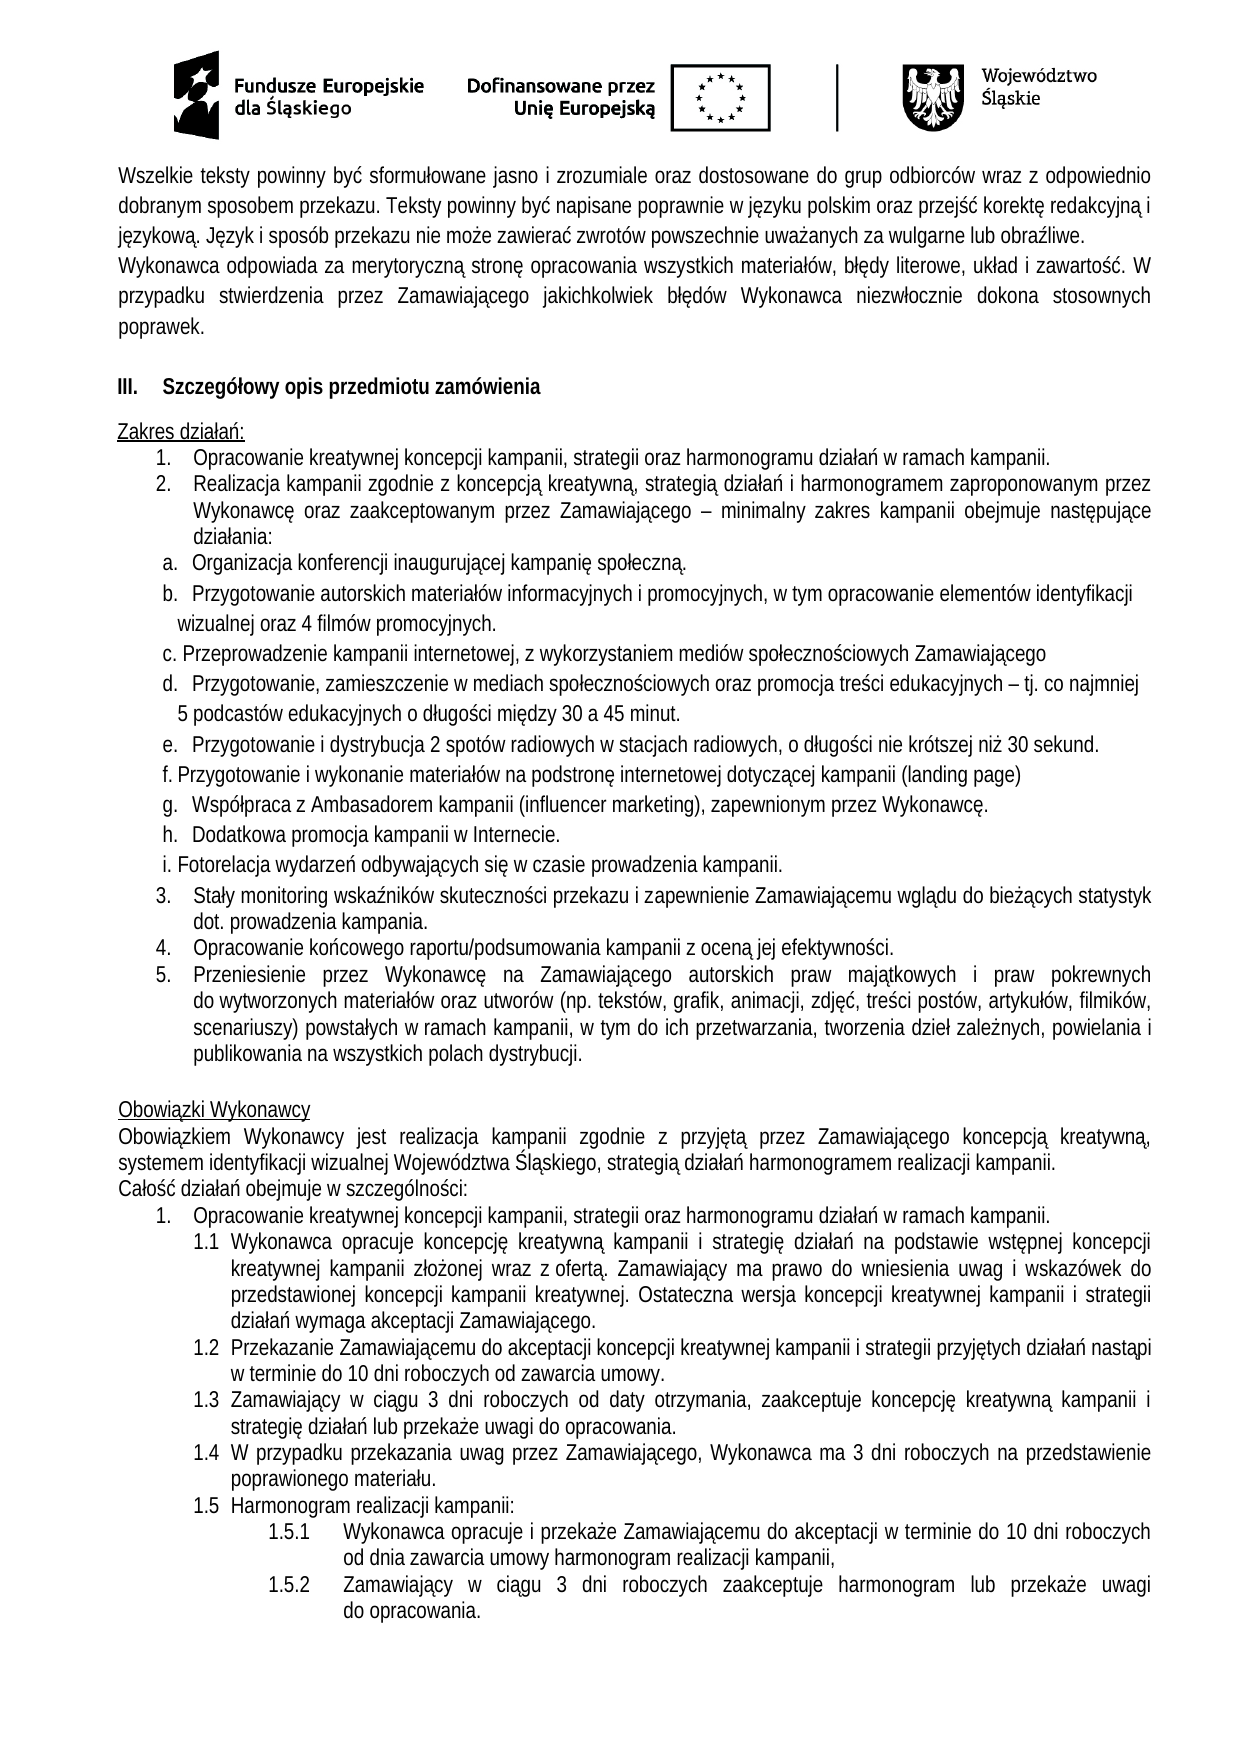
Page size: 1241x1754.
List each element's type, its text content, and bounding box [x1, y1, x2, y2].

list Zamawiający w ciągu 3 dni roboczych zaakceptuje harmonogram lub przekaże uwagi do opracowania. [268, 1571, 1152, 1623]
list Współpraca z Ambasadorem kampanii (influencer marketing), zapewnionym przez Wykonawcę. [162, 791, 1152, 817]
list Opracowanie końcowego raportu/podsumowania kampanii z oceną jej efektywności. [156, 934, 1152, 961]
list Realizacja kampanii zgodnie z koncepcją kreatywną, strategią działań i harmonogramem zaproponowanym przez Wykonawcę oraz zaakceptowanym przez Zamawiającego – minimalny zakres kampanii obejmuje następujące działania: [156, 470, 1152, 549]
list Wykonawca opracuje i przekaże Zamawiającemu do akceptacji w terminie do 10 dni roboczych od dnia zawarcia umowy harmonogram realizacji kampanii, [268, 1518, 1152, 1571]
text Obowiązki Wykonawcy [118, 1096, 1152, 1123]
text Obowiązkiem Wykonawcy jest realizacja kampanii zgodnie z przyjętą przez Zamawiającego koncepcją kreatywną, systemem identyfikacji wizualnej Województwa Śląskiego, strategią działań harmonogramem realizacji kampanii. [118, 1123, 1152, 1175]
text Wszelkie teksty powinny być sformułowane jasno i zrozumiale oraz dostosowane do grup odbiorców wraz z odpowiednio dobranym sposobem przekazu. Teksty powinny być napisane poprawnie w języku polskim oraz przejść korektę redakcyjną i językową. Język i sposób przekazu nie może zawierać zwrotów powszechnie uważanych za wulgarne lub obraźliwe. [118, 162, 1152, 248]
list Stały monitoring wskaźników skuteczności przekazu i zapewnienie Zamawiającemu wglądu do bieżących statystyk dot. prowadzenia kampania. [156, 882, 1152, 934]
text Wykonawca odpowiada za merytoryczną stronę opracowania wszystkich materiałów, błędy literowe, układ i zawartość. W przypadku stwierdzenia przez Zamawiającego jakichkolwiek błędów Wykonawca niezwłocznie dokona stosownych poprawek. [118, 252, 1152, 339]
list Dodatkowa promocja kampanii w Internecie. [162, 821, 1152, 848]
text Całość działań obejmuje w szczególności: [118, 1175, 1152, 1202]
list Harmonogram realizacji kampanii: [193, 1492, 1152, 1518]
list Fotorelacja wydarzeń odbywających się w czasie prowadzenia kampanii. [162, 851, 1152, 878]
list Zamawiający w ciągu 3 dni roboczych od daty otrzymania, zaakceptuje koncepcję kreatywną kampanii i strategię działań lub przekaże uwagi do opracowania. [193, 1386, 1152, 1439]
list Wykonawca opracuje koncepcję kreatywną kampanii i strategię działań na podstawie wstępnej koncepcji kreatywnej kampanii złożonej wraz z ofertą. Zamawiający ma prawo do wniesienia uwag i wskazówek do przedstawionej koncepcji kampanii kreatywnej. Ostateczna wersja koncepcji kreatywnej kampanii i strategii działań wymaga akceptacji Zamawiającego. [193, 1228, 1152, 1333]
list Szczegółowy opis przedmiotu zamówienia [117, 373, 1152, 399]
list Przekazanie Zamawiającemu do akceptacji koncepcji kreatywnej kampanii i strategii przyjętych działań nastąpi w terminie do 10 dni roboczych od zawarcia umowy. [193, 1333, 1152, 1386]
list Przeniesienie przez Wykonawcę na Zamawiającego autorskich praw majątkowych i praw pokrewnych do wytworzonych materiałów oraz utworów (np. tekstów, grafik, animacji, zdjęć, treści postów, artykułów, filmików, scenariuszy) powstałych w ramach kampanii, w tym do ich przetwarzania, tworzenia dzieł zależnych, powielania i publikowania na wszystkich polach dystrybucji. [156, 961, 1152, 1066]
text Zakres działań: [117, 418, 1152, 444]
list Opracowanie kreatywnej koncepcji kampanii, strategii oraz harmonogramu działań w ramach kampanii. [156, 444, 1152, 470]
list Przygotowanie autorskich materiałów informacyjnych i promocyjnych, w tym opracowanie elementów identyfikacji wizualnej oraz 4 filmów promocyjnych. [162, 579, 1152, 636]
list Przygotowanie i dystrybucja 2 spotów radiowych w stacjach radiowych, o długości nie krótszej niż 30 sekund. [162, 731, 1152, 757]
list Przygotowanie i wykonanie materiałów na podstronę internetowej dotyczącej kampanii (landing page) [162, 761, 1152, 787]
list Przygotowanie, zamieszczenie w mediach społecznościowych oraz promocja treści edukacyjnych – tj. co najmniej 5 podcastów edukacyjnych o długości między 30 a 45 minut. [162, 670, 1152, 727]
list Przeprowadzenie kampanii internetowej, z wykorzystaniem mediów społecznościowych Zamawiającego [162, 640, 1152, 666]
list Organizacja konferencji inaugurującej kampanię społeczną. [162, 549, 1152, 576]
list W przypadku przekazania uwag przez Zamawiającego, Wykonawca ma 3 dni roboczych na przedstawienie poprawionego materiału. [193, 1439, 1152, 1492]
picture [152, 28, 1118, 162]
list Opracowanie kreatywnej koncepcji kampanii, strategii oraz harmonogramu działań w ramach kampanii. [156, 1202, 1152, 1228]
